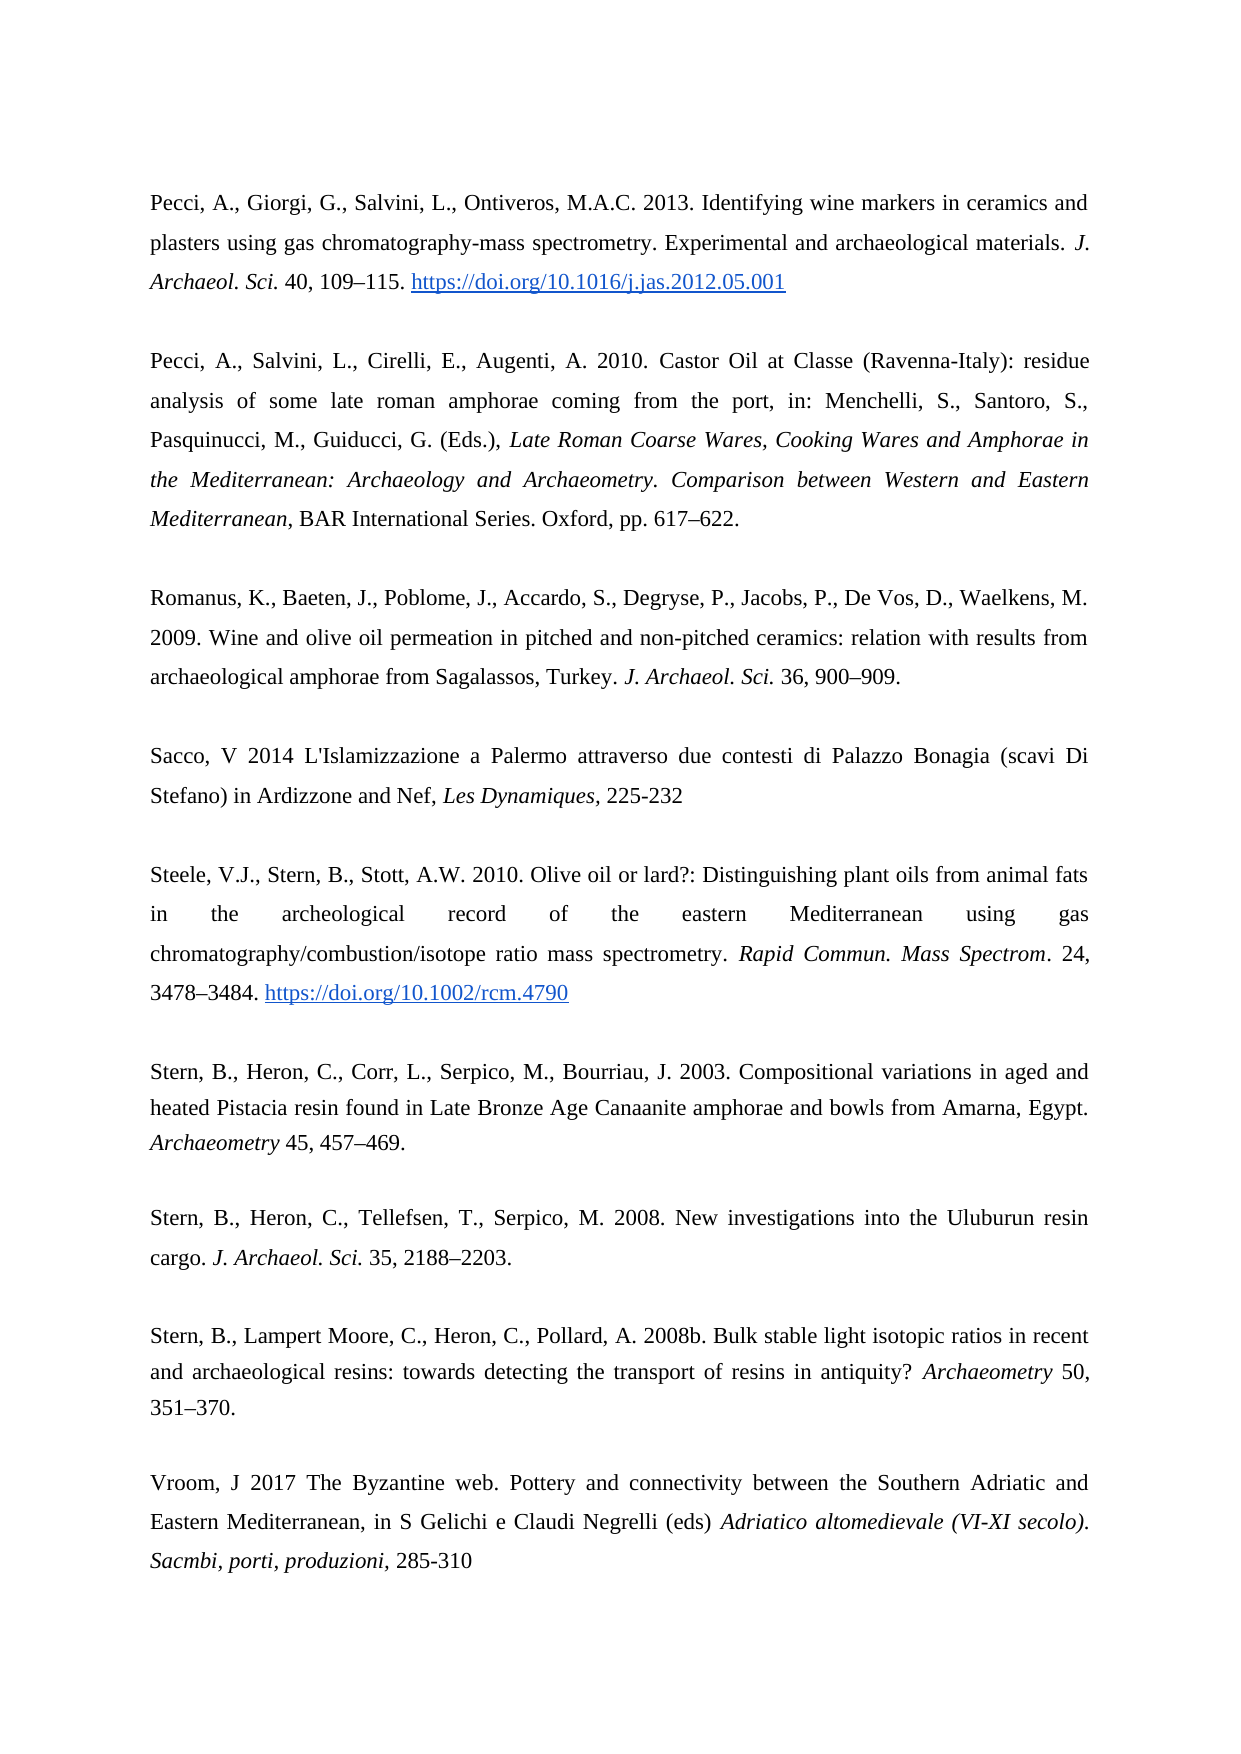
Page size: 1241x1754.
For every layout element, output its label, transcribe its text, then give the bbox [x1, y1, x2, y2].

text Pecci, A., Giorgi, G., Salvini, L., Ontiveros, M.A.C. 2013. Identifying wine markers in ceramics and plasters using gas chromatography-mass spectrometry. Experimental and archaeological materials. J. Archaeol. Sci. 40, 109–115. https://doi.org/10.1016/j.jas.2012.05.001 [150, 189, 1090, 295]
text Pecci, A., Salvini, L., Cirelli, E., Augenti, A. 2010. Castor Oil at Classe (Ravenna-Italy): residue analysis of some late roman amphorae coming from the port, in: Menchelli, S., Santoro, S., Pasquinucci, M., Guiducci, G. (Eds.), Late Roman Coarse Wares, Cooking Wares and Amphorae in the Mediterranean: Archaeology and Archaeometry. Comparison between Western and Eastern Mediterranean, BAR International Series. Oxford, pp. 617–622. [150, 347, 1090, 532]
text Vroom, J 2017 The Byzantine web. Pottery and connectivity between the Southern Adriatic and Eastern Mediterranean, in S Gelichi e Claudi Negrelli (eds) Adriatico altomedievale (VI-XI secolo). Sacmbi, porti, produzioni, 285-310 [150, 1468, 1090, 1574]
text Stern, B., Heron, C., Corr, L., Serpico, M., Bourriau, J. 2003. Compositional variations in aged and heated Pistacia resin found in Late Bronze Age Canaanite amphorae and bowls from Amarna, Egypt. Archaeometry 45, 457–469. [150, 1058, 1090, 1155]
text Sacco, V 2014 L'Islamizzazione a Palermo attraverso due contesti di Palazzo Bonagia (scavi Di Stefano) in Ardizzone and Nef, Les Dynamiques, 225-232 [150, 742, 1090, 808]
text Steele, V.J., Stern, B., Stott, A.W. 2010. Olive oil or lard?: Distinguishing plant oils from animal fats in the archeological record of the eastern Mediterranean using gas chromatography/combustion/isotope ratio mass spectrometry. Rapid Commun. Mass Spectrom. 24, 3478–3484. https://doi.org/10.1002/rcm.4790 [150, 861, 1090, 1005]
text Stern, B., Lampert Moore, C., Heron, C., Pollard, A. 2008b. Bulk stable light isotopic ratios in recent and archaeological resins: towards detecting the transport of resins in antiquity? Archaeometry 50, 351–370. [150, 1322, 1090, 1420]
text Romanus, K., Baeten, J., Poblome, J., Accardo, S., Degryse, P., Jacobs, P., De Vos, D., Waelkens, M. 2009. Wine and olive oil permeation in pitched and non-pitched ceramics: relation with results from archaeological amphorae from Sagalassos, Turkey. J. Archaeol. Sci. 36, 900–909. [150, 584, 1090, 689]
text Stern, B., Heron, C., Tellefsen, T., Serpico, M. 2008. New investigations into the Uluburun resin cargo. J. Archaeol. Sci. 35, 2188–2203. [150, 1204, 1090, 1270]
